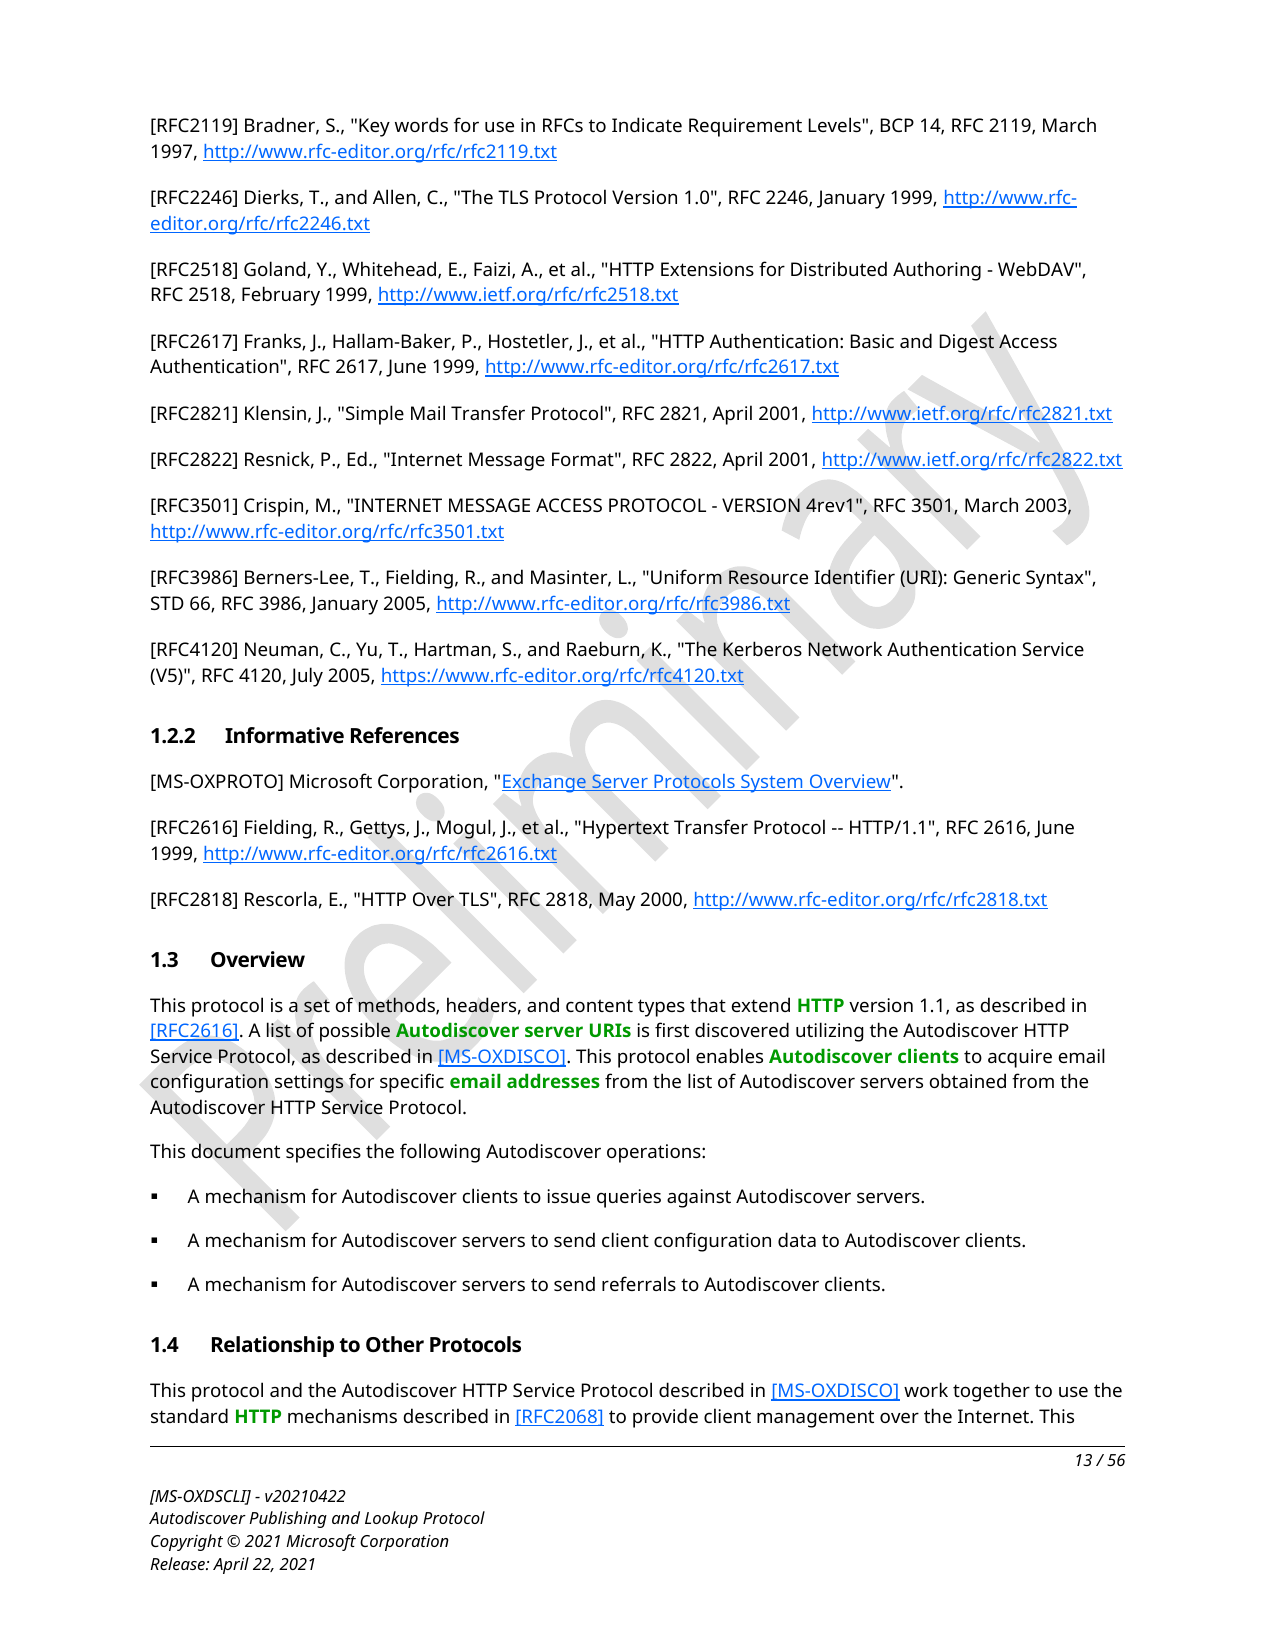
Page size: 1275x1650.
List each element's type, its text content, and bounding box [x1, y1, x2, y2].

list A mechanism for Autodiscover servers to send client configuration data to Autodiscover clients. [150, 1227, 1125, 1253]
text This document specifies the following Autodiscover operations: [150, 1139, 1125, 1164]
text [RFC2518] Goland, Y., Whitehead, E., Faizi, A., et al., "HTTP Extensions for Distributed Authoring - WebDAV", RFC 2518, February 1999, http://www.ietf.org/rfc/rfc2518.txt [150, 256, 1125, 307]
list A mechanism for Autodiscover clients to issue queries against Autodiscover servers. [150, 1183, 1125, 1208]
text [150, 1377, 1125, 1428]
subtitle Relationship to Other Protocols [150, 1330, 1125, 1359]
subtitle Overview [150, 945, 1125, 973]
text [RFC2246] Dierks, T., and Allen, C., "The TLS Protocol Version 1.0", RFC 2246, January 1999, http://www.rfc-editor.org/rfc/rfc2246.txt [150, 184, 1125, 235]
text [MS-OXPROTO] Microsoft Corporation, "Exchange Server Protocols System Overview". [150, 768, 1125, 793]
text [RFC2616] Fielding, R., Gettys, J., Mogul, J., et al., "Hypertext Transfer Protocol -- HTTP/1.1", RFC 2616, June 1999, http://www.rfc-editor.org/rfc/rfc2616.txt [150, 814, 1125, 865]
text This protocol is a set of methods, headers, and content types that extend HTTP version 1.1, as described in [RFC2616]. A list of possible Autodiscover server URIs is first discovered utilizing the Autodiscover HTTP Service Protocol, as described in [MS-OXDISCO]. This protocol enables Autodiscover clients to acquire email configuration settings for specific email addresses from the list of Autodiscover servers obtained from the Autodiscover HTTP Service Protocol. [150, 992, 1125, 1120]
text [RFC3986] Berners-Lee, T., Fielding, R., and Masinter, L., "Uniform Resource Identifier (URI): Generic Syntax", STD 66, RFC 3986, January 2005, http://www.rfc-editor.org/rfc/rfc3986.txt [150, 564, 1125, 616]
text [RFC3501] Crispin, M., "INTERNET MESSAGE ACCESS PROTOCOL - VERSION 4rev1", RFC 3501, March 2003, http://www.rfc-editor.org/rfc/rfc3501.txt [150, 493, 1125, 544]
text [RFC2822] Resnick, P., Ed., "Internet Message Format", RFC 2822, April 2001, http://www.ietf.org/rfc/rfc2822.txt [150, 446, 1125, 472]
text [RFC2119] Bradner, S., "Key words for use in RFCs to Indicate Requirement Levels", BCP 14, RFC 2119, March 1997, http://www.rfc-editor.org/rfc/rfc2119.txt [150, 112, 1125, 163]
subtitle Informative References [150, 721, 1125, 749]
text [RFC2818] Rescorla, E., "HTTP Over TLS", RFC 2818, May 2000, http://www.rfc-editor.org/rfc/rfc2818.txt [150, 886, 1125, 912]
text [RFC2617] Franks, J., Hallam-Baker, P., Hostetler, J., et al., "HTTP Authentication: Basic and Digest Access Authentication", RFC 2617, June 1999, http://www.rfc-editor.org/rfc/rfc2617.txt [150, 328, 1125, 379]
text [RFC2821] Klensin, J., "Simple Mail Transfer Protocol", RFC 2821, April 2001, http://www.ietf.org/rfc/rfc2821.txt [150, 400, 1125, 426]
list A mechanism for Autodiscover servers to send referrals to Autodiscover clients. [150, 1271, 1125, 1297]
text [RFC4120] Neuman, C., Yu, T., Hartman, S., and Raeburn, K., "The Kerberos Network Authentication Service (V5)", RFC 4120, July 2005, https://www.rfc-editor.org/rfc/rfc4120.txt [150, 636, 1125, 687]
